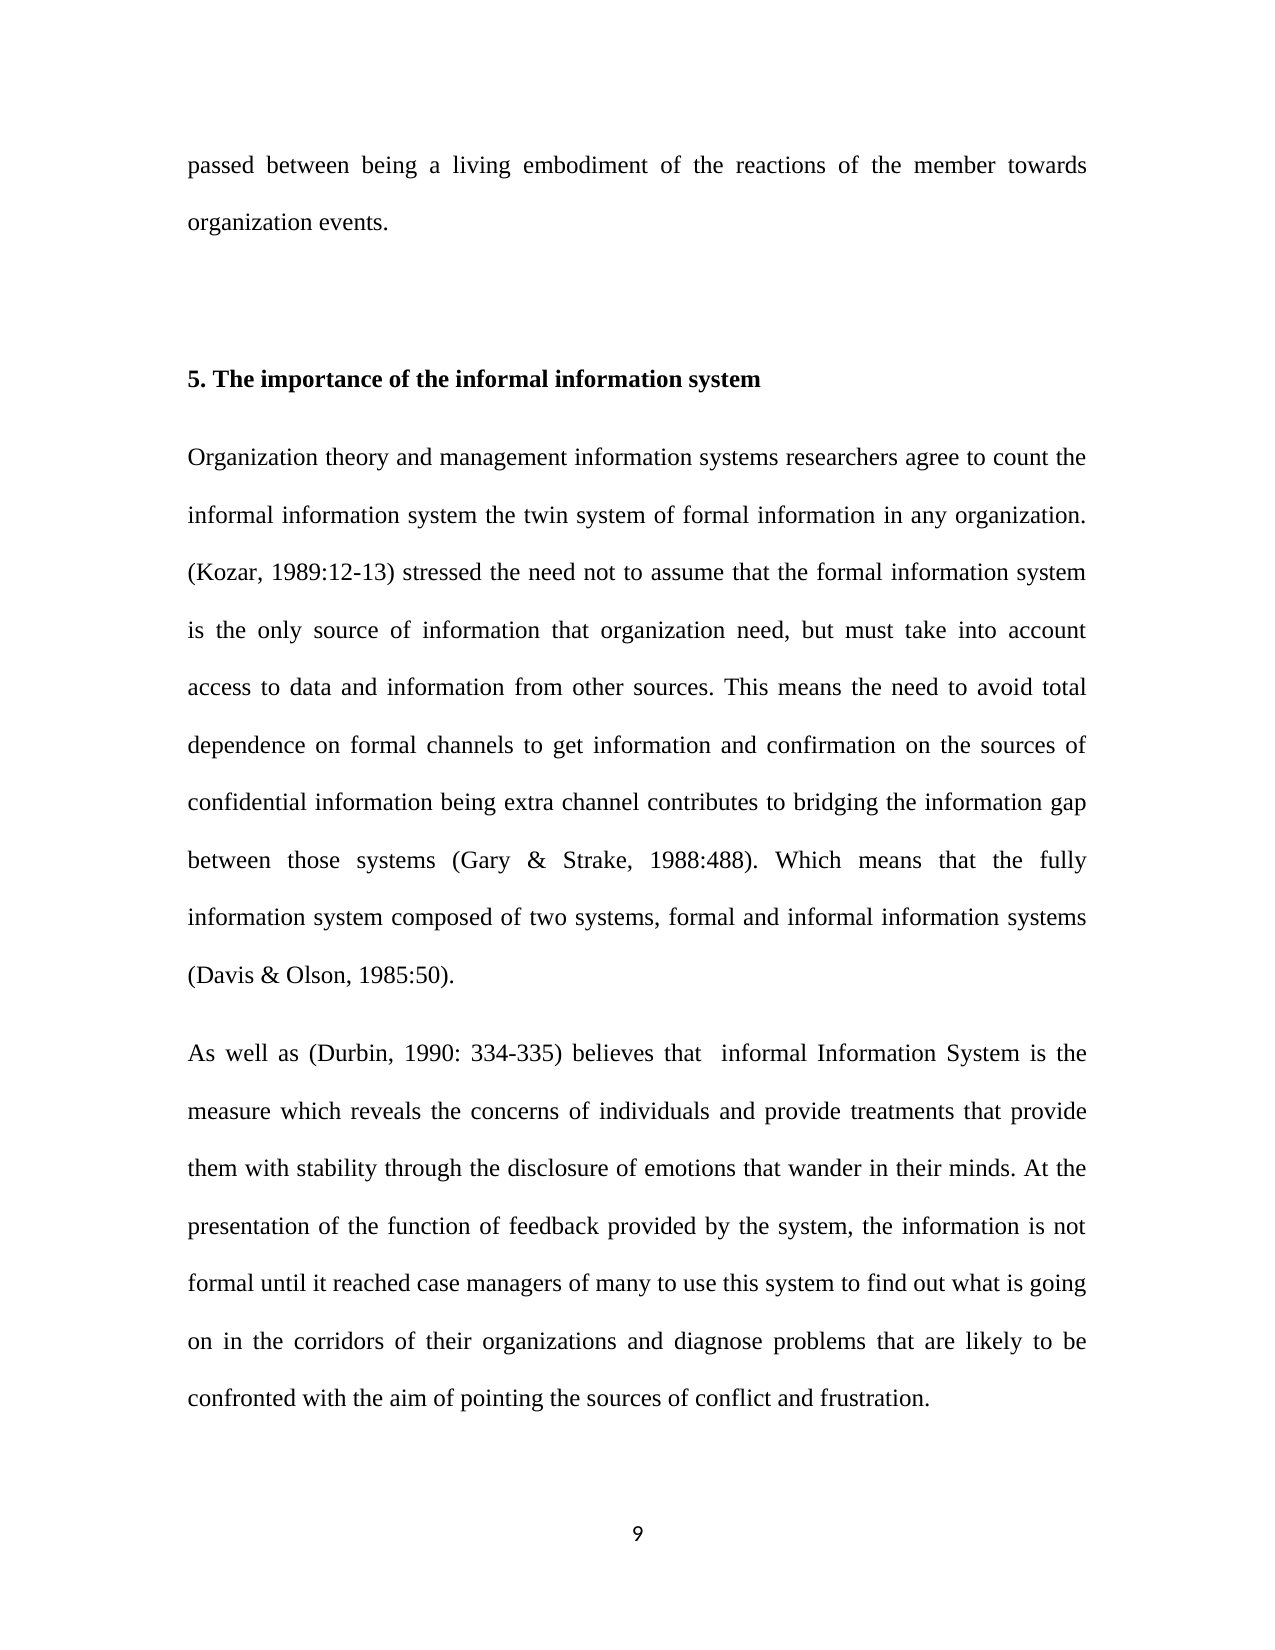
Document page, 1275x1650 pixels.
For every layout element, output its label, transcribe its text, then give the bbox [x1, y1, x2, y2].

text 5. The importance of the informal information system [187, 364, 1087, 393]
text As well as (Durbin, 1990: 334-335) believes that informal Information System is the measure which reveals the concerns of individuals and provide treatments that provide them with stability through the disclosure of emotions that wander in their minds. At the presentation of the function of feedback provided by the system, the information is not formal until it reached case managers of many to use this system to find out what is going on in the corridors of their organizations and diagnose problems that are likely to be confronted with the aim of pointing the sources of conflict and frustration. [187, 1038, 1087, 1412]
text Organization theory and management information systems researchers agree to count the informal information system the twin system of formal information in any organization. (Kozar, 1989:12-13) stressed the need not to assume that the formal information system is the only source of information that organization need, but must take into account access to data and information from other sources. This means the need to avoid total dependence on formal channels to get information and confirmation on the sources of confidential information being extra channel contributes to bridging the information gap between those systems (Gary & Strake, 1988:488). Which means that the fully information system composed of two systems, formal and informal information systems (Davis & Olson, 1985:50). [187, 442, 1087, 989]
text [187, 150, 1087, 236]
